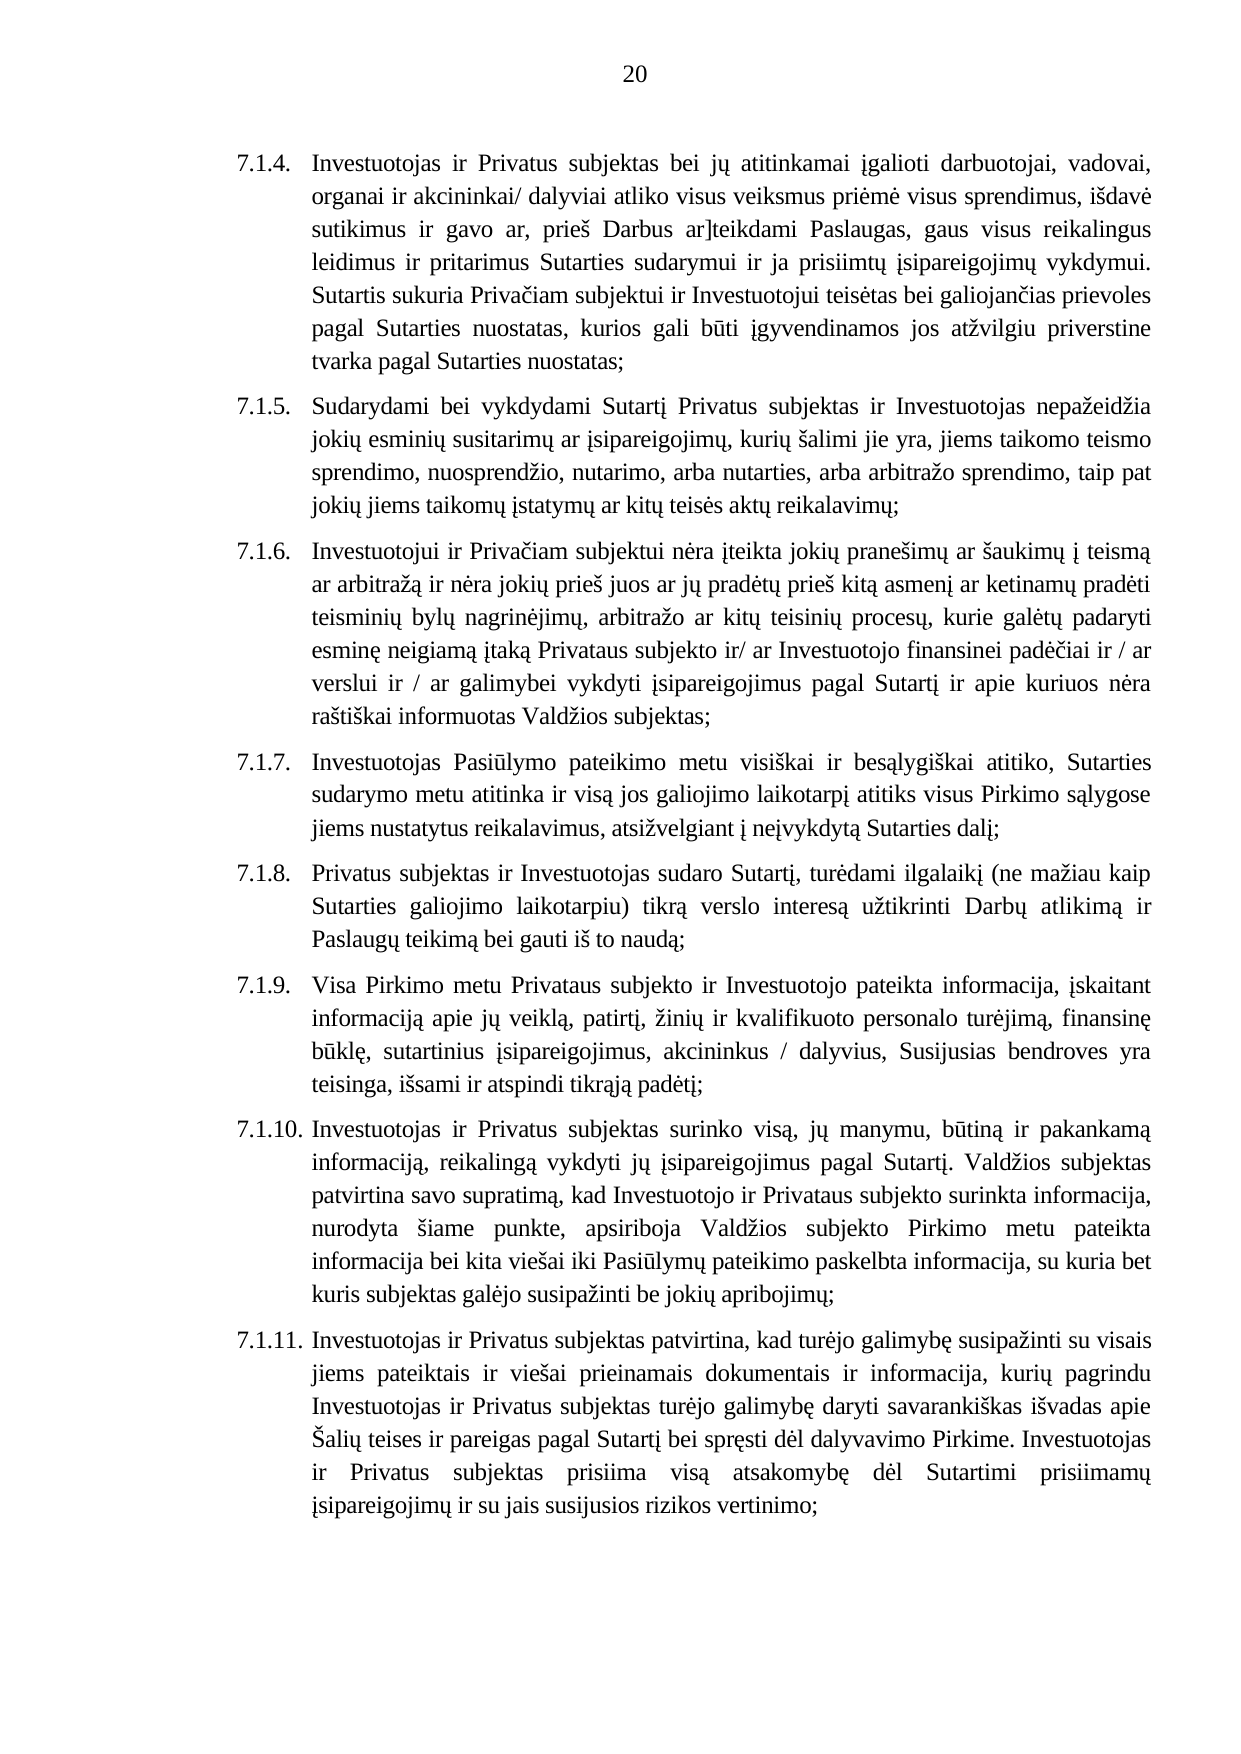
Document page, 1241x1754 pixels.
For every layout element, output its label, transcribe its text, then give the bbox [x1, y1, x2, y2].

text Investuotojui ir Privačiam subjektui nėra įteikta jokių pranešimų ar šaukimų į teismą ar arbitražą ir nėra jokių prieš juos ar jų pradėtų prieš kitą asmenį ar ketinamų pradėti teisminių bylų nagrinėjimų, arbitražo ar kitų teisinių procesų, kurie galėtų padaryti esminę neigiamą įtaką Privataus subjekto ir/ ar Investuotojo finansinei padėčiai ir / ar verslui ir / ar galimybei vykdyti įsipareigojimus pagal Sutartį ir apie kuriuos nėra raštiškai informuotas Valdžios subjektas; [236, 536, 1152, 730]
text Investuotojas ir Privatus subjektas patvirtina, kad turėjo galimybę susipažinti su visais jiems pateiktais ir viešai prieinamais dokumentais ir informacija, kurių pagrindu Investuotojas ir Privatus subjektas turėjo galimybę daryti savarankiškas išvadas apie Šalių teises ir pareigas pagal Sutartį bei spręsti dėl dalyvavimo Pirkime. Investuotojas ir Privatus subjektas prisiima visą atsakomybę dėl Sutartimi prisiimamų įsipareigojimų ir su jais susijusios rizikos vertinimo; [236, 1325, 1152, 1519]
text Investuotojas ir Privatus subjektas bei jų atitinkamai įgalioti darbuotojai, vadovai, organai ir akcininkai/ dalyviai atliko visus veiksmus priėmė visus sprendimus, išdavė sutikimus ir gavo ar, prieš Darbus ar]teikdami Paslaugas, gaus visus reikalingus leidimus ir pritarimus Sutarties sudarymui ir ja prisiimtų įsipareigojimų vykdymui. Sutartis sukuria Privačiam subjektui ir Investuotojui teisėtas bei galiojančias prievoles pagal Sutarties nuostatas, kurios gali būti įgyvendinamos jos atžvilgiu priverstine tvarka pagal Sutarties nuostatas; [236, 148, 1152, 374]
text Investuotojas Pasiūlymo pateikimo metu visiškai ir besąlygiškai atitiko, Sutarties sudarymo metu atitinka ir visą jos galiojimo laikotarpį atitiks visus Pirkimo sąlygose jiems nustatytus reikalavimus, atsižvelgiant į neįvykdytą Sutarties dalį; [236, 747, 1152, 841]
text Investuotojas ir Privatus subjektas surinko visą, jų manymu, būtiną ir pakankamą informaciją, reikalingą vykdyti jų įsipareigojimus pagal Sutartį. Valdžios subjektas patvirtina savo supratimą, kad Investuotojo ir Privataus subjekto surinkta informacija, nurodyta šiame punkte, apsiriboja Valdžios subjekto Pirkimo metu pateikta informacija bei kita viešai iki Pasiūlymų pateikimo paskelbta informacija, su kuria bet kuris subjektas galėjo susipažinti be jokių apribojimų; [236, 1114, 1152, 1308]
text Sudarydami bei vykdydami Sutartį Privatus subjektas ir Investuotojas nepažeidžia jokių esminių susitarimų ar įsipareigojimų, kurių šalimi jie yra, jiems taikomo teismo sprendimo, nuosprendžio, nutarimo, arba nutarties, arba arbitražo sprendimo, taip pat jokių jiems taikomų įstatymų ar kitų teisės aktų reikalavimų; [236, 391, 1152, 519]
text Visa Pirkimo metu Privataus subjekto ir Investuotojo pateikta informacija, įskaitant informaciją apie jų veiklą, patirtį, žinių ir kvalifikuoto personalo turėjimą, finansinę būklę, sutartinius įsipareigojimus, akcininkus / dalyvius, Susijusias bendroves yra teisinga, išsami ir atspindi tikrąją padėtį; [236, 970, 1152, 1097]
text Privatus subjektas ir Investuotojas sudaro Sutartį, turėdami ilgalaikį (ne mažiau kaip Sutarties galiojimo laikotarpiu) tikrą verslo interesą užtikrinti Darbų atlikimą ir Paslaugų teikimą bei gauti iš to naudą; [236, 858, 1152, 953]
